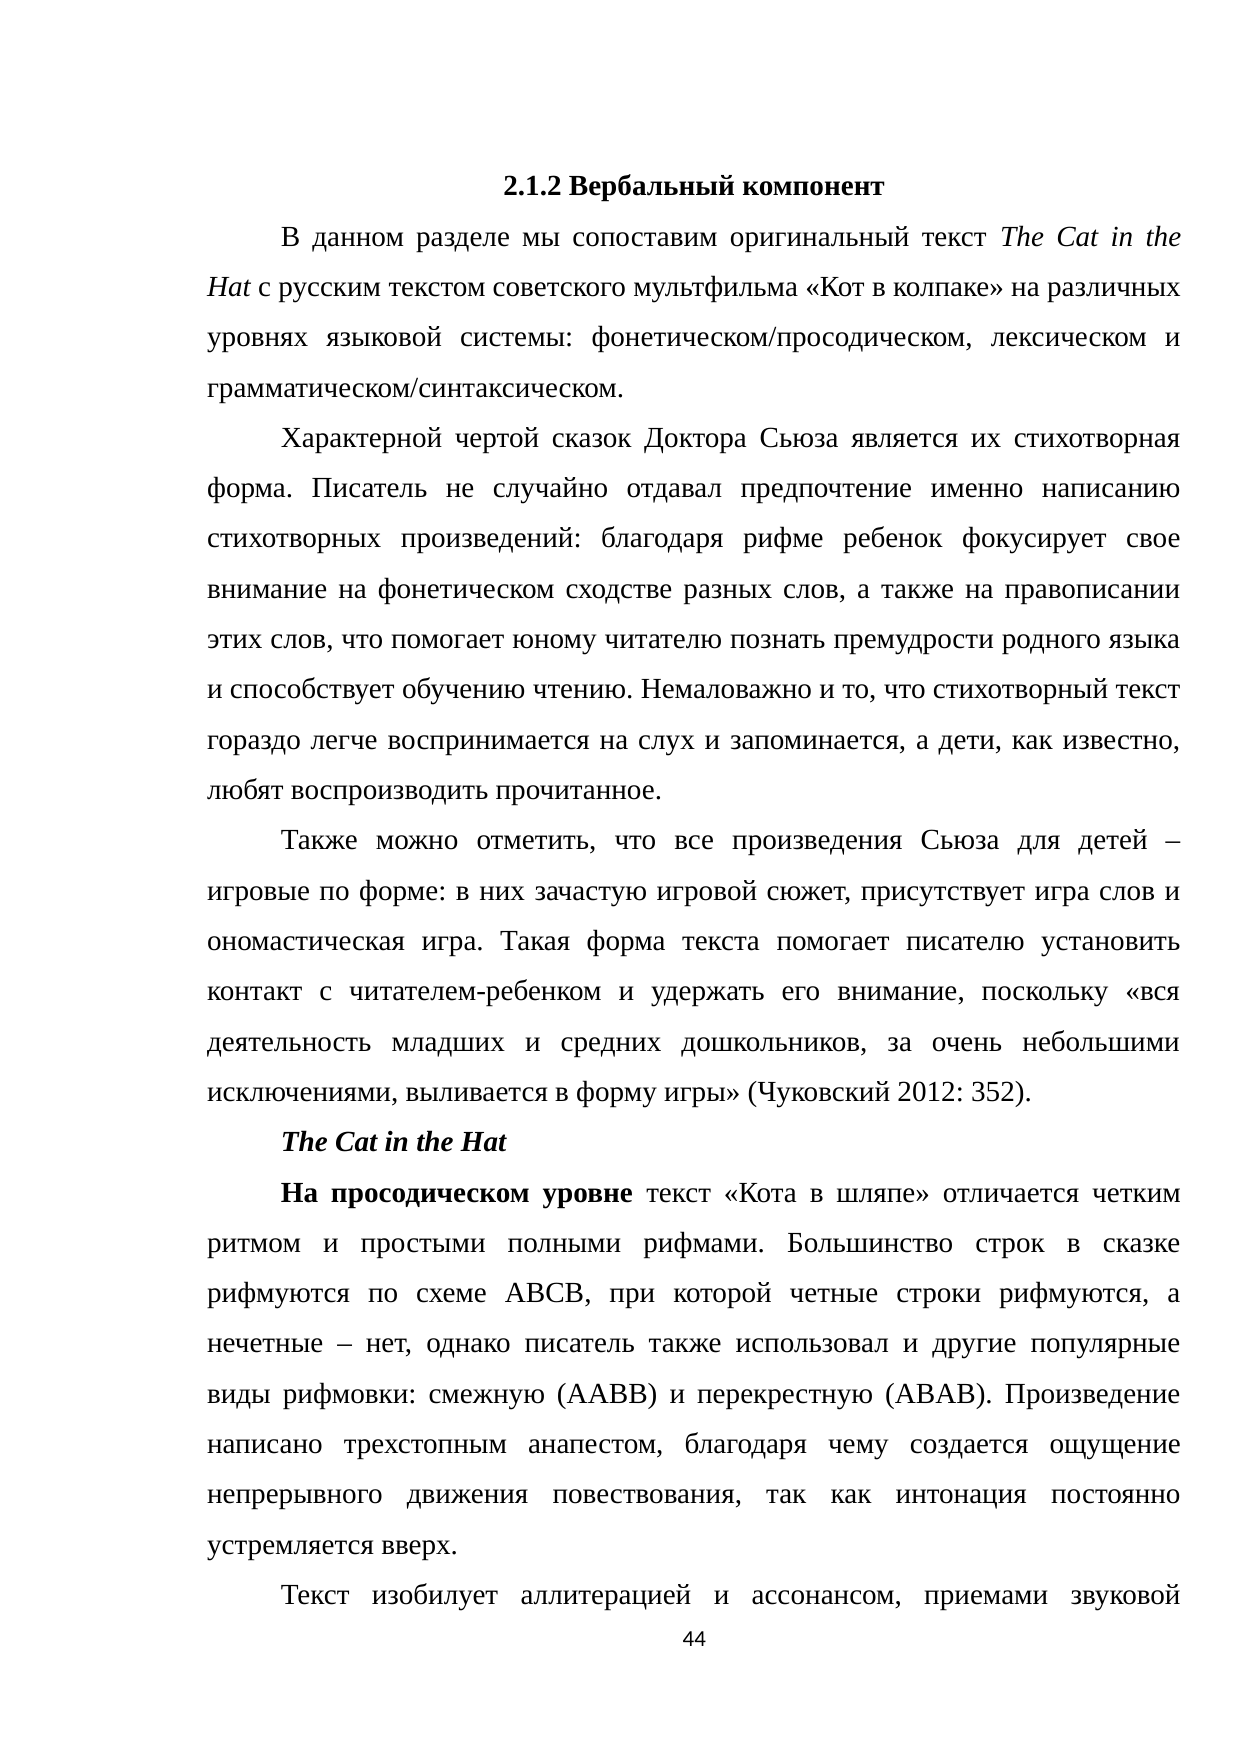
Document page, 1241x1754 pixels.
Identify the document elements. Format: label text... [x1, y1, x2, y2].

text В данном разделе мы сопоставим оригинальный текст The Cat in the Hat с русским текстом советского мультфильма «Кот в колпаке» на различных уровнях языковой системы: фонетическом/просодическом, лексическом и грамматическом/синтаксическом. [207, 219, 1181, 403]
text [207, 1577, 1181, 1611]
text Характерной чертой сказок Доктора Сьюза является их стихотворная форма. Писатель не случайно отдавал предпочтение именно написанию стихотворных произведений: благодаря рифме ребенок фокусирует свое внимание на фонетическом сходстве разных слов, а также на правописании этих слов, что помогает юному читателю познать премудрости родного языка и способствует обучению чтению. Немаловажно и то, что стихотворный текст гораздо легче воспринимается на слух и запоминается, а дети, как известно, любят воспроизводить прочитанное. [207, 420, 1181, 806]
text Также можно отметить, что все произведения Сьюза для детей – игровые по форме: в них зачастую игровой сюжет, присутствует игра слов и ономастическая игра. Такая форма текста помогает писателю установить контакт с читателем-ребенком и удержать его внимание, поскольку «вся деятельность младших и средних дошкольников, за очень небольшими исключениями, выливается в форму игры» (Чуковский 2012: 352). [207, 822, 1181, 1108]
text The Cat in the Hat [207, 1124, 1181, 1158]
text На просодическом уровне текст «Кота в шляпе» отличается четким ритмом и простыми полными рифмами. Большинство строк в сказке рифмуются по схеме ABCB, при которой четные строки рифмуются, а нечетные – нет, однако писатель также использовал и другие популярные виды рифмовки: смежную (AABB) и перекрестную (ABAB). Произведение написано трехстопным анапестом, благодаря чему создается ощущение непрерывного движения повествования, так как интонация постоянно устремляется вверх. [207, 1175, 1181, 1560]
text 2.1.2 Вербальный компонент [207, 168, 1181, 202]
